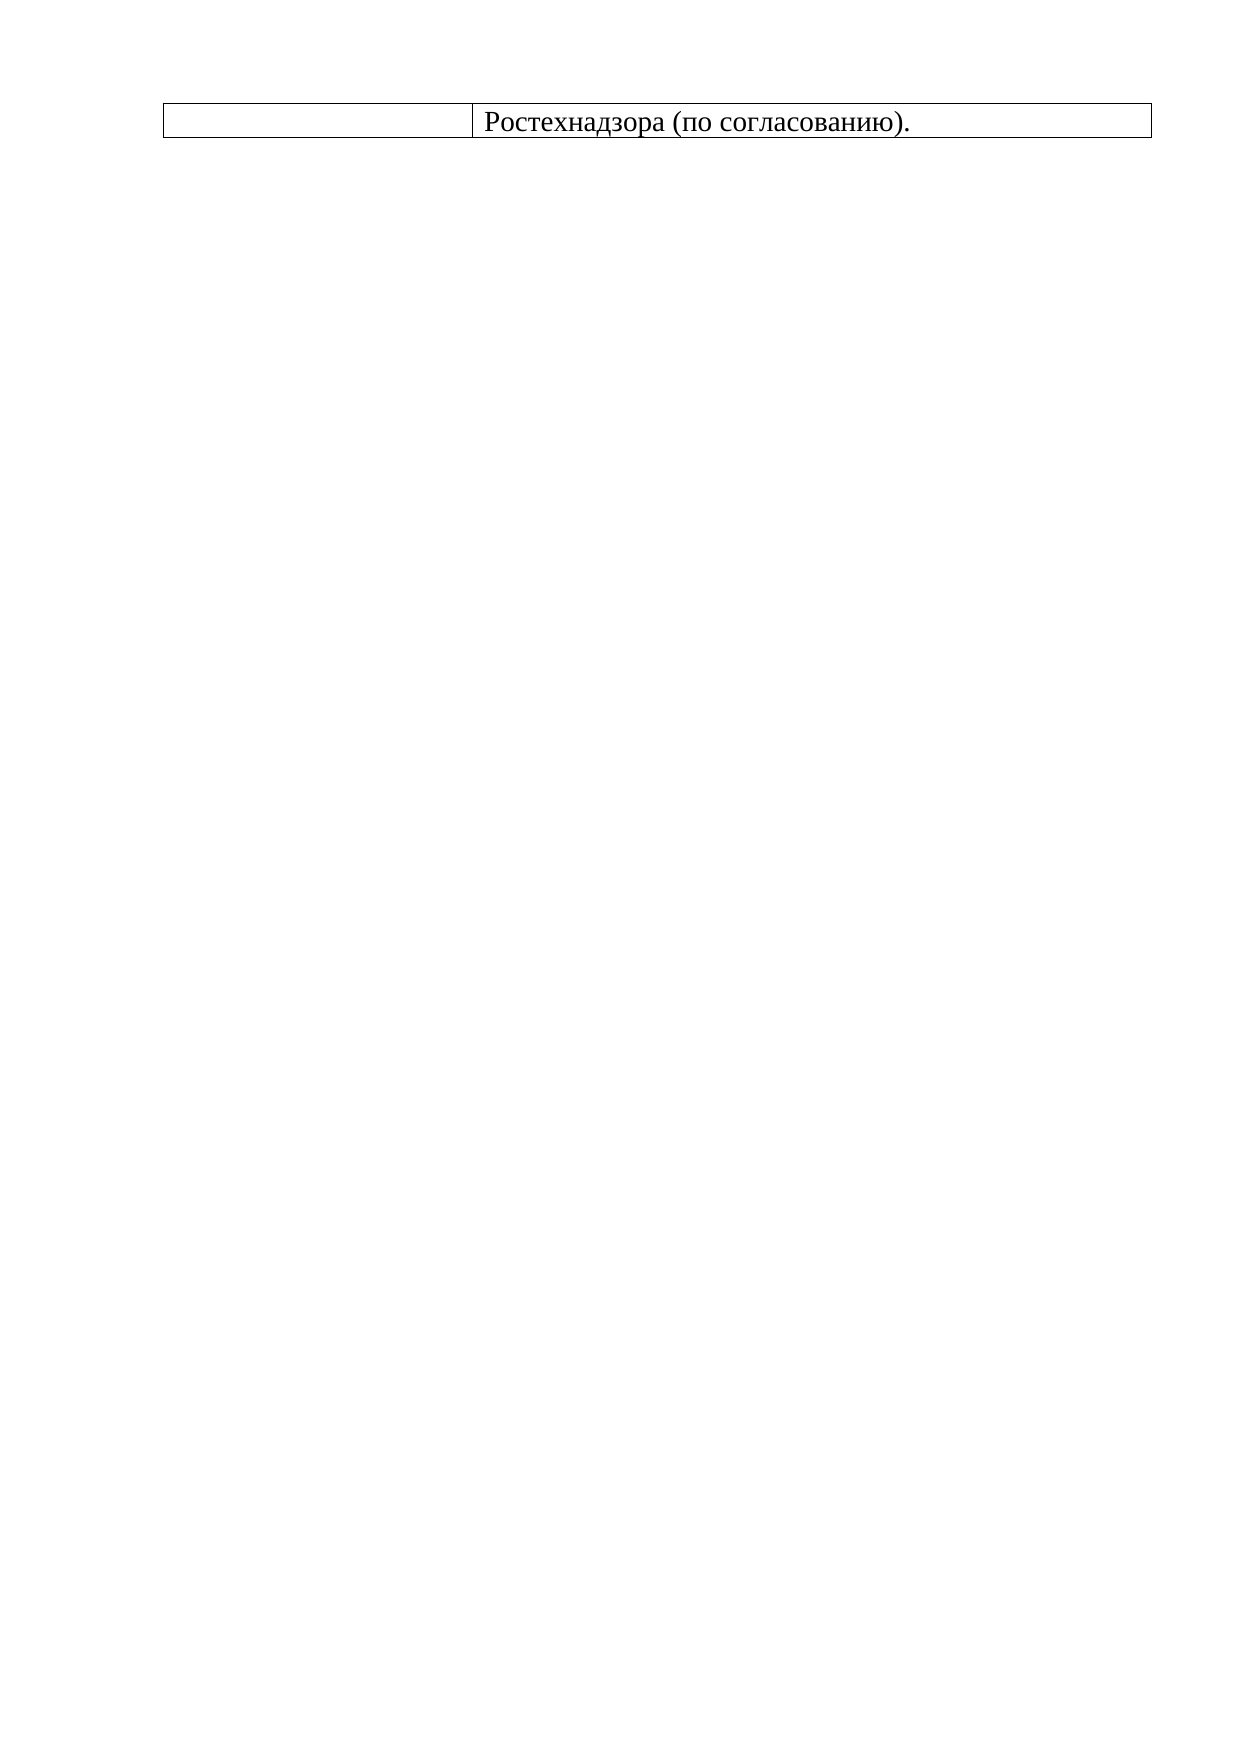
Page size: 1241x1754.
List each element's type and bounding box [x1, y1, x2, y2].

table_cell [473, 104, 1151, 137]
table_cell [164, 104, 472, 137]
